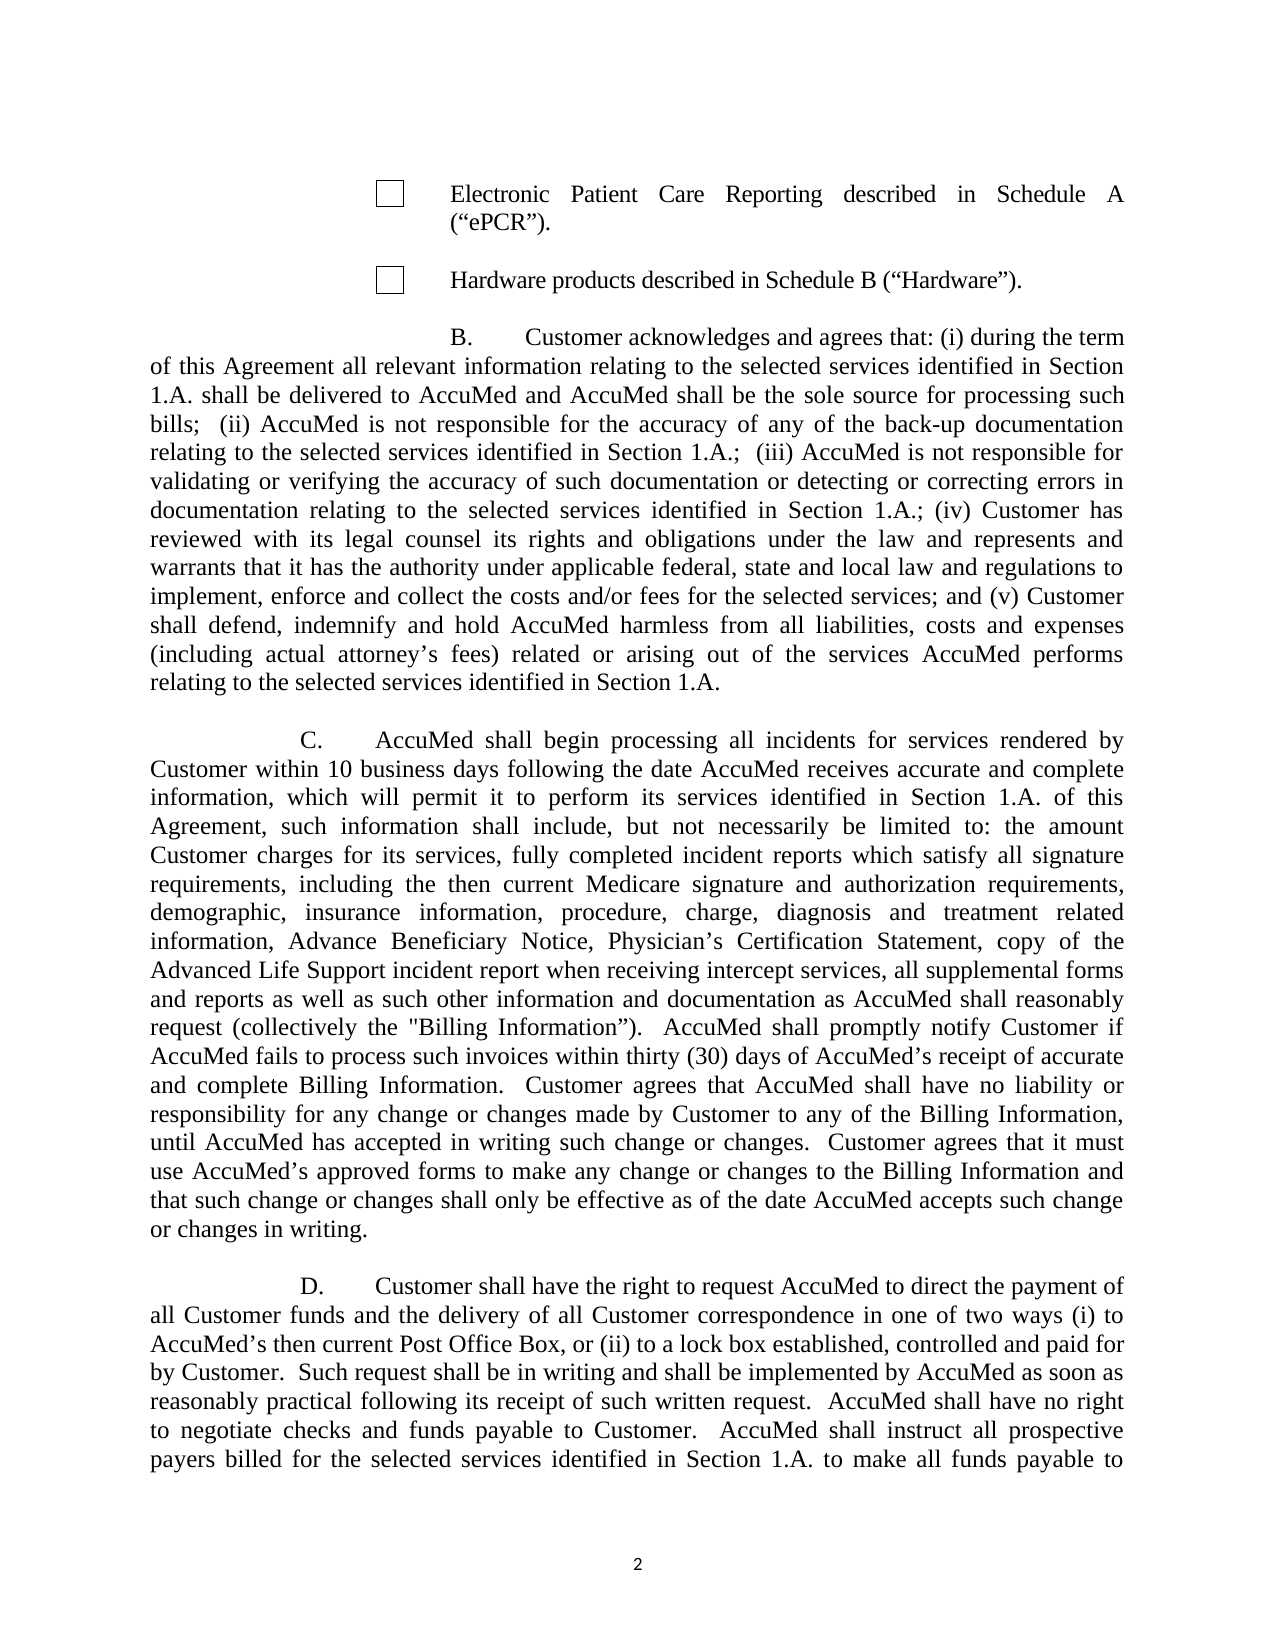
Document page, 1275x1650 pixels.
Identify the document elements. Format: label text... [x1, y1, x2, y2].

text B. Customer acknowledges and agrees that: (i) during the term of this Agreement all relevant information relating to the selected services identified in Section 1.A. shall be delivered to AccuMed and AccuMed shall be the sole source for processing such bills; (ii) AccuMed is not responsible for the accuracy of any of the back-up documentation relating to the selected services identified in Section 1.A.; (iii) AccuMed is not responsible for validating or verifying the accuracy of such documentation or detecting or correcting errors in documentation relating to the selected services identified in Section 1.A.; (iv) Customer has reviewed with its legal counsel its rights and obligations under the law and represents and warrants that it has the authority under applicable federal, state and local law and regulations to implement, enforce and collect the costs and/or fees for the selected services; and (v) Customer shall defend, indemnify and hold AccuMed harmless from all liabilities, costs and expenses (including actual attorney’s fees) related or arising out of the services AccuMed performs relating to the selected services identified in Section 1.A. [150, 322, 1125, 696]
text C. AccuMed shall begin processing all incidents for services rendered by Customer within 10 business days following the date AccuMed receives accurate and complete information, which will permit it to perform its services identified in Section 1.A. of this Agreement, such information shall include, but not necessarily be limited to: the amount Customer charges for its services, fully completed incident reports which satisfy all signature requirements, including the then current Medicare signature and authorization requirements, demographic, insurance information, procedure, charge, diagnosis and treatment related information, Advance Beneficiary Notice, Physician’s Certification Statement, copy of the Advanced Life Support incident report when receiving intercept services, all supplemental forms and reports as well as such other information and documentation as AccuMed shall reasonably request (collectively the "Billing Information”). AccuMed shall promptly notify Customer if AccuMed fails to process such invoices within thirty (30) days of AccuMed’s receipt of accurate and complete Billing Information. Customer agrees that AccuMed shall have no liability or responsibility for any change or changes made by Customer to any of the Billing Information, until AccuMed has accepted in writing such change or changes. Customer agrees that it must use AccuMed’s approved forms to make any change or changes to the Billing Information and that such change or changes shall only be effective as of the date AccuMed accepts such change or changes in writing. [150, 725, 1125, 1242]
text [150, 1271, 1125, 1472]
text Electronic Patient Care Reporting described in Schedule A (“ePCR”). [375, 179, 1125, 236]
text Hardware products described in Schedule B (“Hardware”). [375, 265, 1125, 294]
